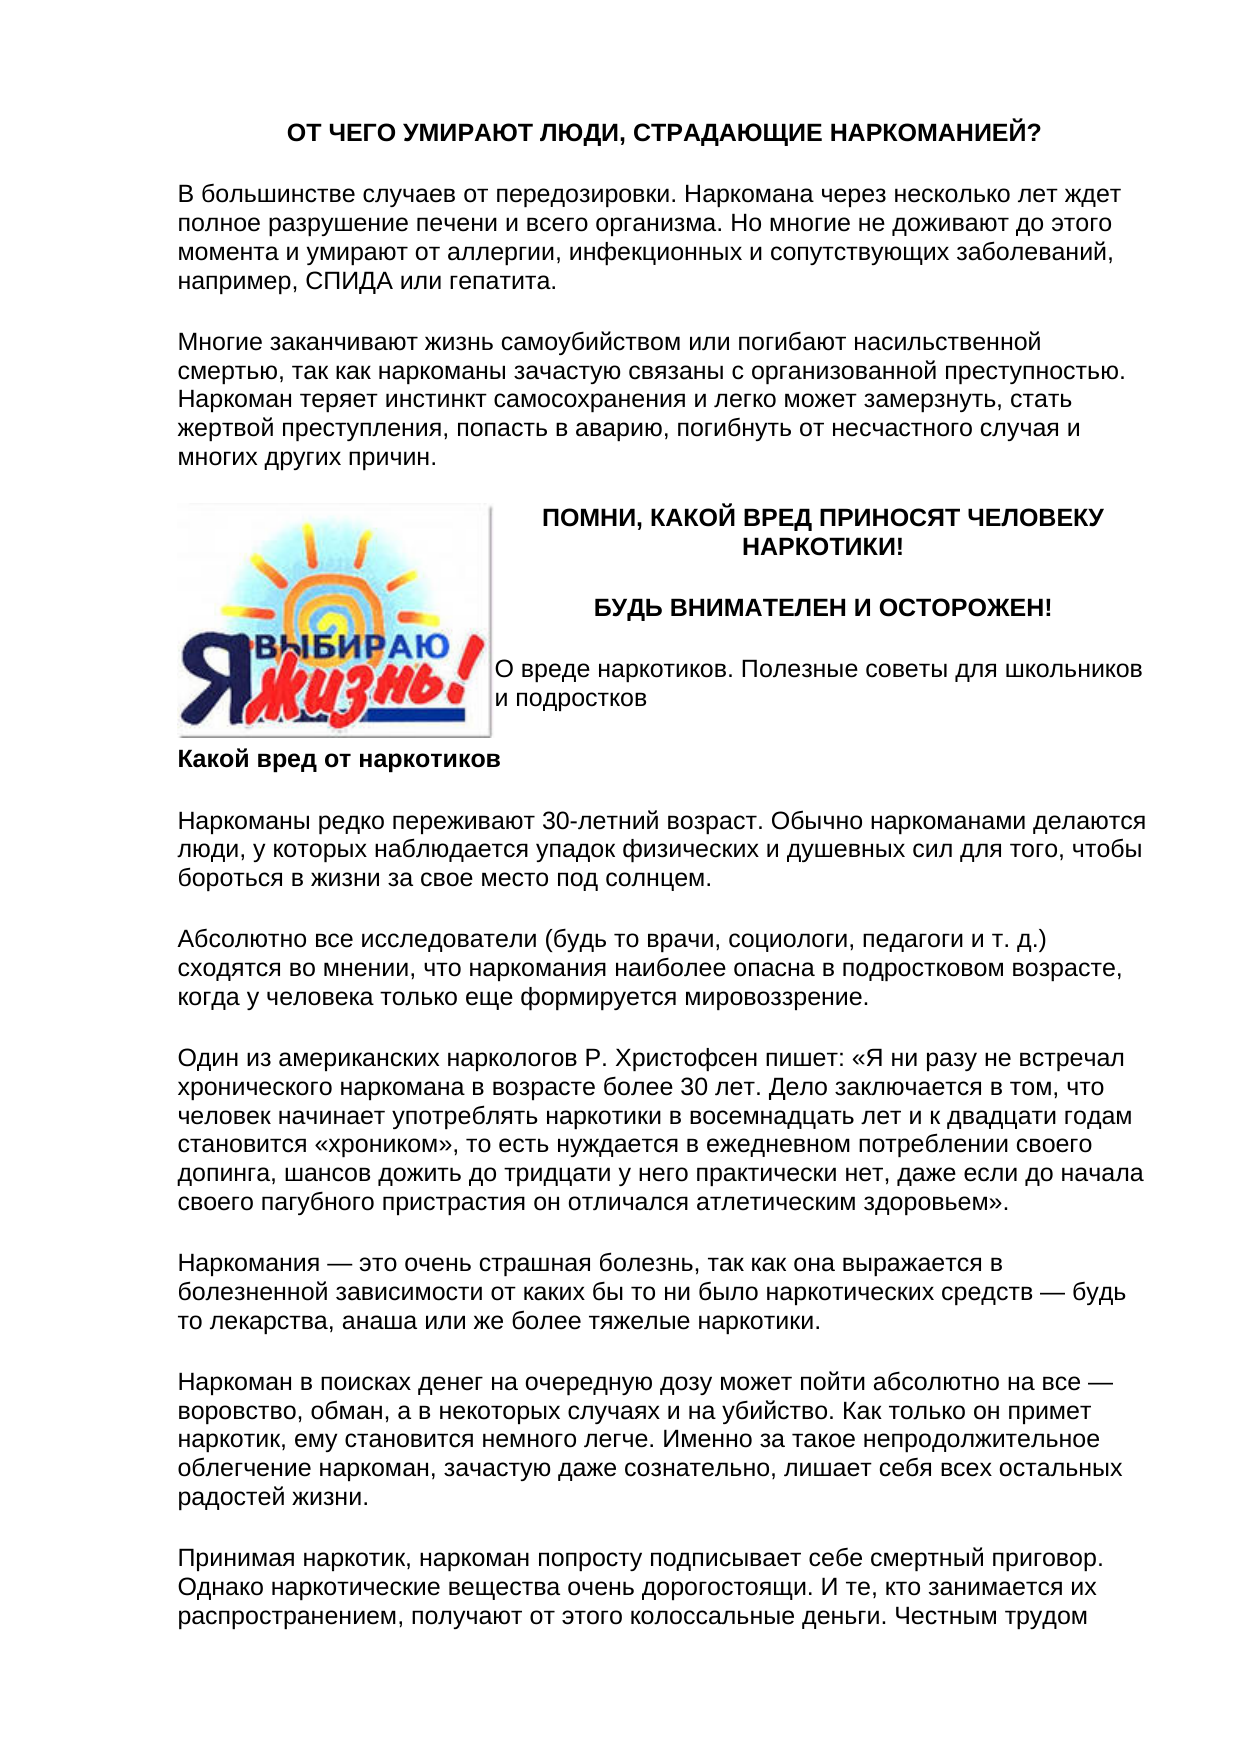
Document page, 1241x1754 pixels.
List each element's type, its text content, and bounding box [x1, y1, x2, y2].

text В большинстве случаев от передозировки. Наркомана через несколько лет ждет полное разрушение печени и всего организма. Но многие не доживают до этого момента и умирают от аллергии, инфекционных и сопутствующих заболеваний, например, СПИДА или гепатита. [177, 179, 1152, 294]
text Наркоман в поисках денег на очередную дозу может пойти абсолютно на все — воровство, обман, а в некоторых случаях и на убийство. Как только он примет наркотик, ему становится немного легче. Именно за такое непродолжительное облегчение наркоман, зачастую даже сознательно, лишает себя всех остальных радостей жизни. [177, 1367, 1152, 1511]
text Многие заканчивают жизнь самоубийством или погибают насильственной смертью, так как наркоманы зачастую связаны с организованной преступностью. Наркоман теряет инстинкт самосохранения и легко может замерзнуть, стать жертвой преступления, попасть в аварию, погибнуть от несчастного случая и многих других причин. [177, 327, 1152, 471]
text Один из американских наркологов Р. Христофсен пишет: «Я ни разу не встречал хронического наркомана в возрасте более 30 лет. Дело заключается в том, что человек начинает употреблять наркотики в восемнадцать лет и к двадцати годам становится «хроником», то есть нуждается в ежедневном потреблении своего допинга, шансов дожить до тридцати у него практически нет, даже если до начала своего пагубного пристрастия он отличался атлетическим здоровьем». [177, 1043, 1152, 1216]
text БУДЬ ВНИМАТЕЛЕН И ОСТОРОЖЕН! [495, 593, 1152, 622]
text Наркоманы редко переживают 30-летний возраст. Обычно наркоманами делаются люди, у которых наблюдается упадок физических и душевных сил для того, чтобы бороться в жизни за свое место под солнцем. [177, 806, 1152, 892]
text ОТ ЧЕГО УМИРАЮТ ЛЮДИ, СТРАДАЮЩИЕ НАРКОМАНИЕЙ? [177, 118, 1152, 147]
text О вреде наркотиков. Полезные советы для школьников и подростков [495, 654, 1152, 712]
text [177, 1543, 1152, 1629]
text Наркомания — это очень страшная болезнь, так как она выражается в болезненной зависимости от каких бы то ни было наркотических средств — будь то лекарства, анаша или же более тяжелые наркотики. [177, 1248, 1152, 1334]
text ПОМНИ, КАКОЙ ВРЕД ПРИНОСЯТ ЧЕЛОВЕКУ НАРКОТИКИ! [495, 503, 1152, 561]
text Какой вред от наркотиков [177, 744, 1152, 773]
text Абсолютно все исследователи (будь то врачи, социологи, педагоги и т. д.) сходятся во мнении, что наркомания наиболее опасна в подростковом возрасте, когда у человека только еще формируется мировоззрение. [177, 924, 1152, 1011]
picture [177, 503, 495, 738]
